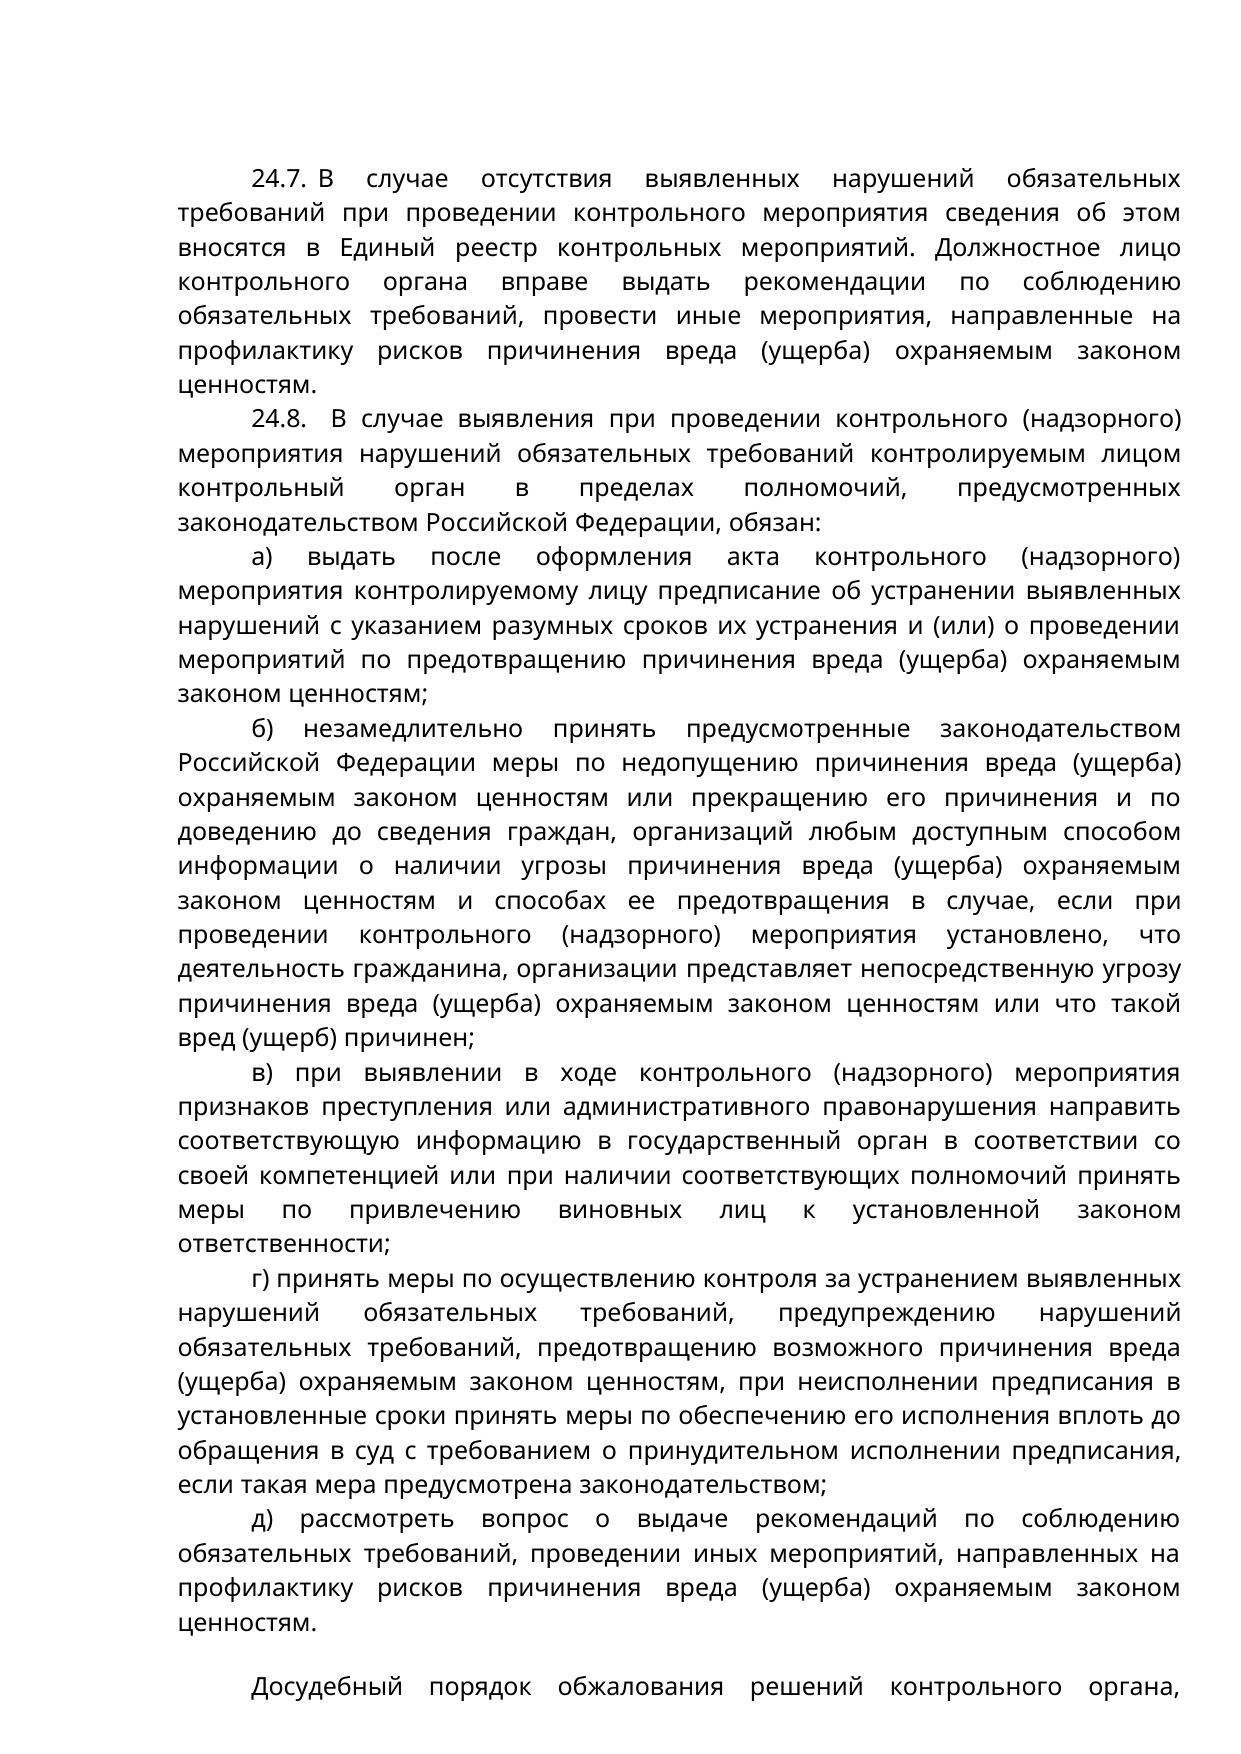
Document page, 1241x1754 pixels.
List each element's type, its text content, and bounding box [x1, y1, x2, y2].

text д) рассмотреть вопрос о выдаче рекомендаций по соблюдению обязательных требований, проведении иных мероприятий, направленных на профилактику рисков причинения вреда (ущерба) охраняемым законом ценностям. [177, 1501, 1181, 1638]
list В случае выявления при проведении контрольного (надзорного) мероприятия нарушений обязательных требований контролируемым лицом контрольный орган в пределах полномочий, предусмотренных законодательством Российской Федерации, обязан: [177, 401, 1182, 538]
text г) принять меры по осуществлению контроля за устранением выявленных нарушений обязательных требований, предупреждению нарушений обязательных требований, предотвращению возможного причинения вреда (ущерба) охраняемым законом ценностям, при неисполнении предписания в установленные сроки принять меры по обеспечению его исполнения вплоть до обращения в суд с требованием о принудительном исполнении предписания, если такая мера предусмотрена законодательством; [177, 1261, 1181, 1501]
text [177, 1668, 1181, 1702]
text в) при выявлении в ходе контрольного (надзорного) мероприятия признаков преступления или административного правонарушения направить соответствующую информацию в государственный орган в соответствии со своей компетенцией или при наличии соответствующих полномочий принять меры по привлечению виновных лиц к установленной законом ответственности; [177, 1054, 1182, 1260]
text б) незамедлительно принять предусмотренные законодательством Российской Федерации меры по недопущению причинения вреда (ущерба) охраняемым законом ценностям или прекращению его причинения и по доведению до сведения граждан, организаций любым доступным способом информации о наличии угрозы причинения вреда (ущерба) охраняемым законом ценностям и способах ее предотвращения в случае, если при проведении контрольного (надзорного) мероприятия установлено, что деятельность гражданина, организации представляет непосредственную угрозу причинения вреда (ущерба) охраняемым законом ценностям или что такой вред (ущерб) причинен; [177, 711, 1181, 1054]
list В случае отсутствия выявленных нарушений обязательных требований при проведении контрольного мероприятия сведения об этом вносятся в Единый реестр контрольных мероприятий. Должностное лицо контрольного органа вправе выдать рекомендации по соблюдению обязательных требований, провести иные мероприятия, направленные на профилактику рисков причинения вреда (ущерба) охраняемым законом ценностям. [177, 161, 1182, 401]
text а) выдать после оформления акта контрольного (надзорного) мероприятия контролируемому лицу предписание об устранении выявленных нарушений с указанием разумных сроков их устранения и (или) о проведении мероприятий по предотвращению причинения вреда (ущерба) охраняемым законом ценностям; [177, 539, 1181, 710]
